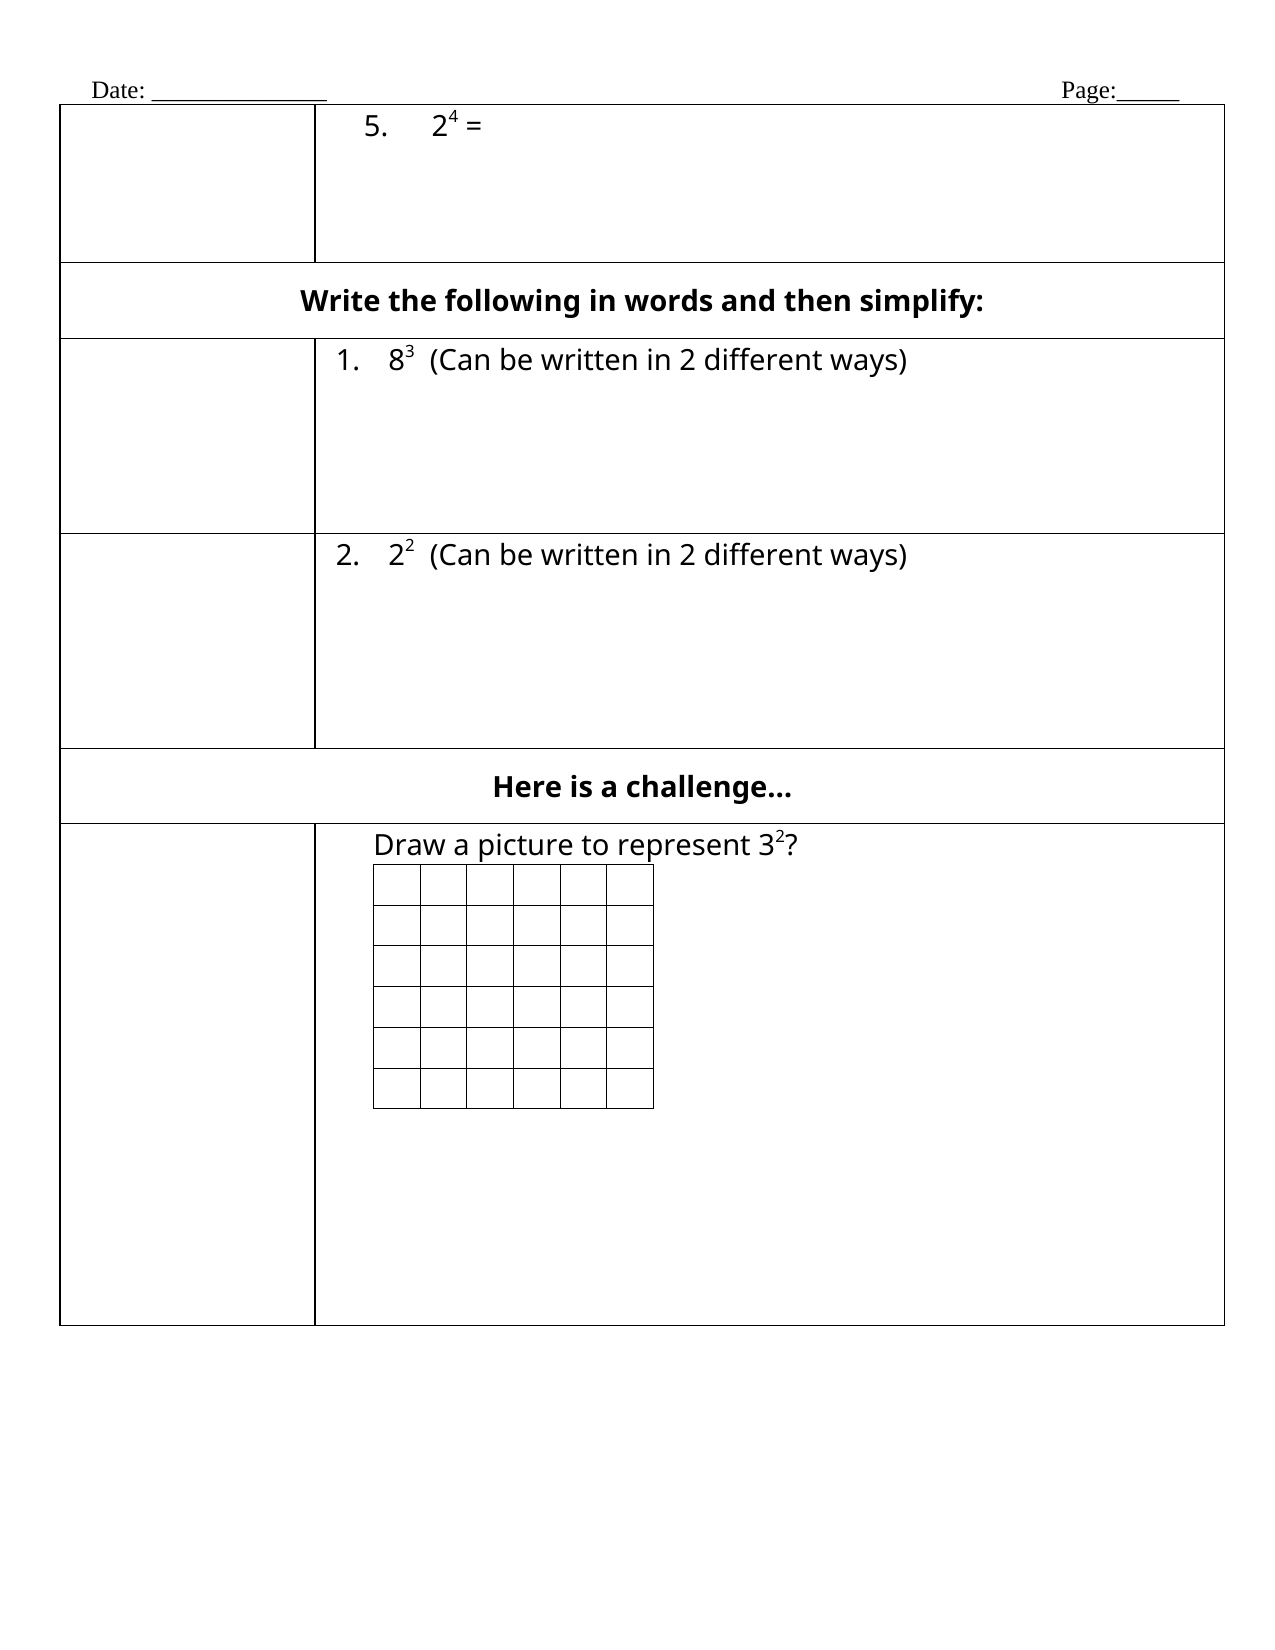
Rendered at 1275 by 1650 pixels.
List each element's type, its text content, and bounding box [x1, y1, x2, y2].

table_cell Draw a picture to represent 32? [316, 824, 1224, 1325]
table_cell 22 (Can be written in 2 different ways) [316, 534, 1224, 747]
table_cell [61, 105, 314, 262]
table_cell 24 = [316, 105, 1224, 262]
table_cell [61, 339, 314, 533]
table_cell [61, 824, 314, 1325]
table_cell Write the following in words and then simplify: [61, 263, 1224, 338]
table_cell Here is a challenge… [61, 749, 1224, 823]
table_cell 83 (Can be written in 2 different ways) [316, 339, 1224, 533]
table_cell [61, 534, 314, 747]
